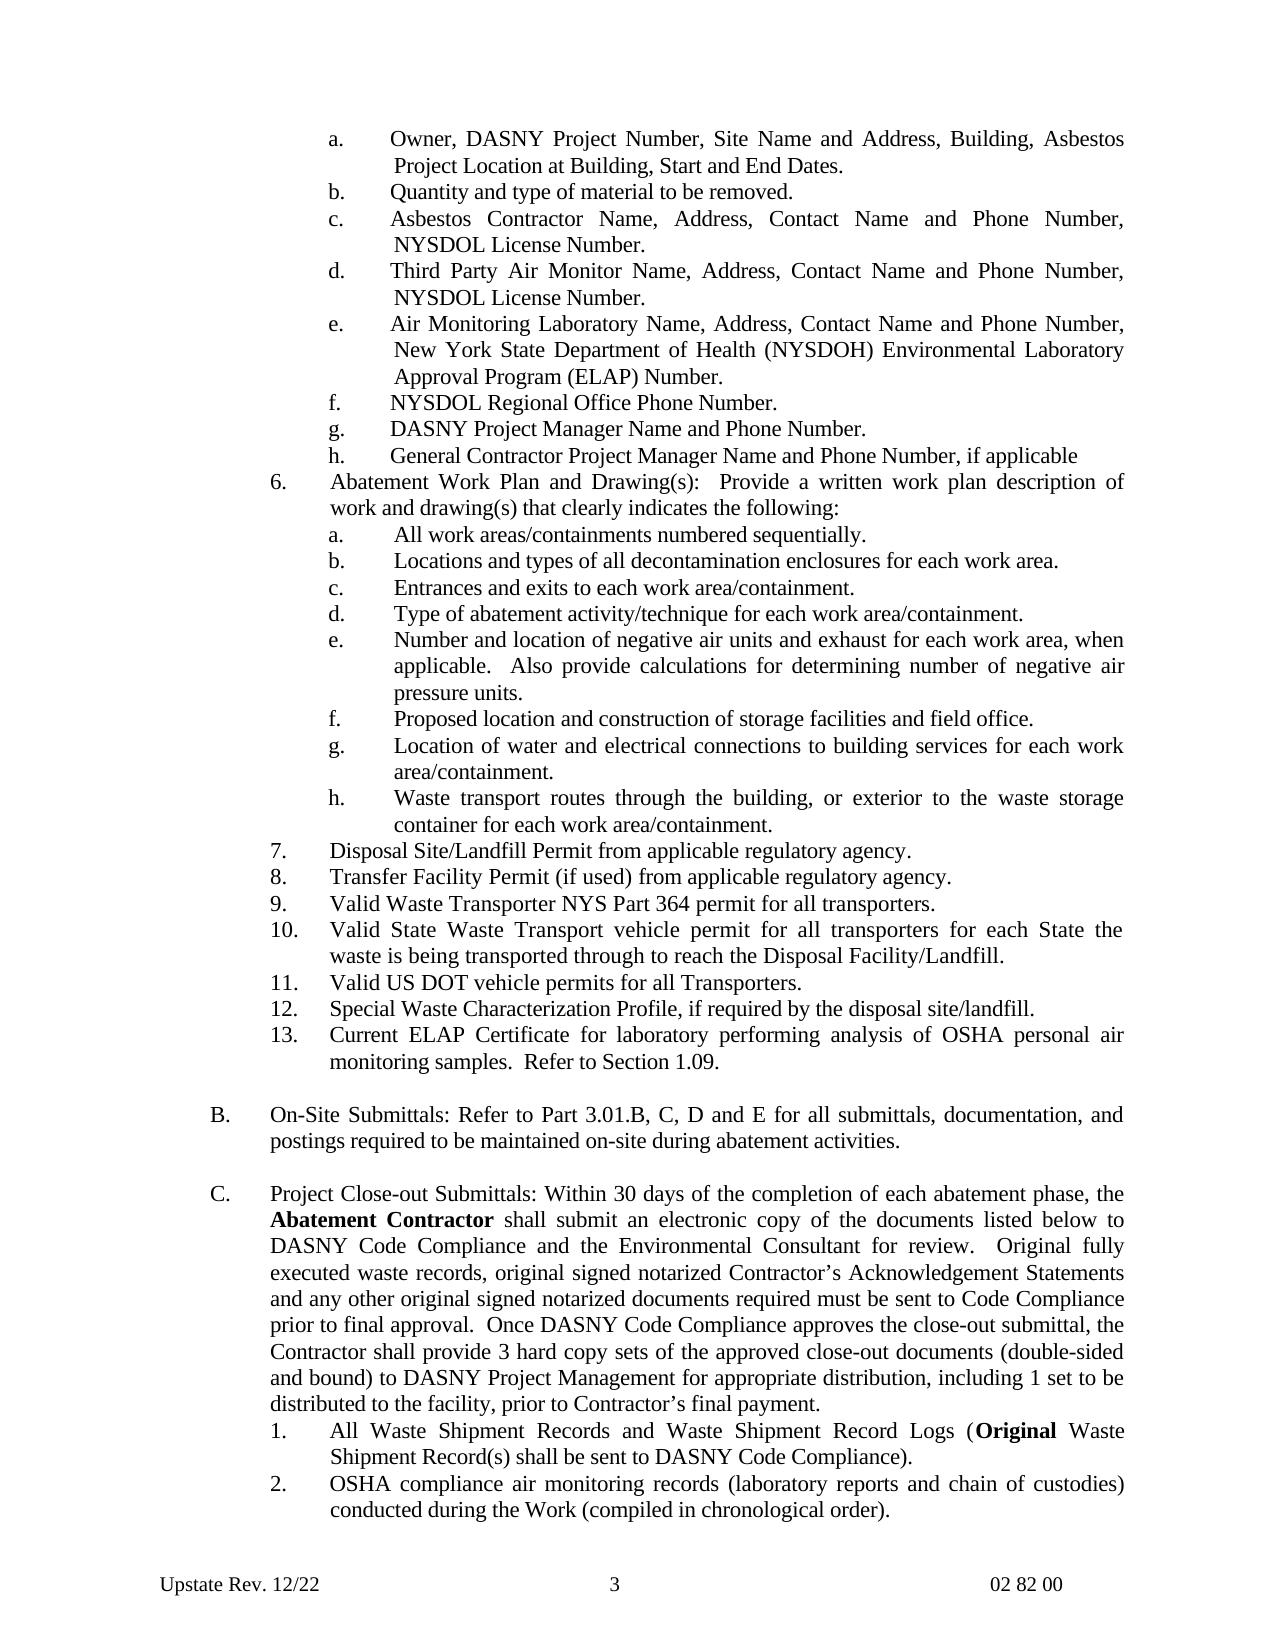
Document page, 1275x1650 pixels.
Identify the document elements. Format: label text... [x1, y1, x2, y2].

list Valid State Waste Transport vehicle permit for all transporters for each State the waste is being transported through to reach the Disposal Facility/Landfill. [270, 916, 1125, 969]
list Valid US DOT vehicle permits for all Transporters. [270, 969, 1125, 995]
list Waste transport routes through the building, or exterior to the waste storage container for each work area/containment. [328, 784, 1125, 837]
list On-Site Submittals: Refer to Part 3.01.B, C, D and E for all submittals, documentation, and postings required to be maintained on-site during abatement activities. [210, 1101, 1125, 1153]
list Asbestos Contractor Name, Address, Contact Name and Phone Number, NYSDOL License Number. [328, 204, 1125, 257]
list Type of abatement activity/technique for each work area/containment. [328, 600, 1125, 626]
list NYSDOL Regional Office Phone Number. [328, 389, 1125, 415]
list Number and location of negative air units and exhaust for each work area, when applicable. Also provide calculations for determining number of negative air pressure units. [328, 626, 1125, 705]
text 6. Abatement Work Plan and Drawing(s): Provide a written work plan description of work and drawing(s) that clearly indicates the following: [270, 468, 1125, 521]
list Transfer Facility Permit (if used) from applicable regulatory agency. [270, 863, 1125, 890]
list OSHA compliance air monitoring records (laboratory reports and chain of custodies) conducted during the Work (compiled in chronological order). [270, 1469, 1125, 1522]
list Current ELAP Certificate for laboratory performing analysis of OSHA personal air monitoring samples. Refer to Section 1.09. [270, 1022, 1125, 1074]
list Owner, DASNY Project Number, Site Name and Address, Building, Asbestos Project Location at Building, Start and End Dates. [328, 126, 1125, 178]
list All Waste Shipment Records and Waste Shipment Record Logs (Original Waste Shipment Record(s) shall be sent to DASNY Code Compliance). [270, 1417, 1125, 1469]
list Special Waste Characterization Profile, if required by the disposal site/landfill. [270, 995, 1125, 1022]
list Disposal Site/Landfill Permit from applicable regulatory agency. [270, 837, 1125, 863]
list All work areas/containments numbered sequentially. [328, 521, 1125, 547]
list Quantity and type of material to be removed. [328, 178, 1125, 204]
list Project Close-out Submittals: Within 30 days of the completion of each abatement phase, the Abatement Contractor shall submit an electronic copy of the documents listed below to DASNY Code Compliance and the Environmental Consultant for review. Original fully executed waste records, original signed notarized Contractor’s Acknowledgement Statements and any other original signed notarized documents required must be sent to Code Compliance prior to final approval. Once DASNY Code Compliance approves the close-out submittal, the Contractor shall provide 3 hard copy sets of the approved close-out documents (double-sided and bound) to DASNY Project Management for appropriate distribution, including 1 set to be distributed to the facility, prior to Contractor’s final payment. [210, 1180, 1125, 1417]
list Entrances and exits to each work area/containment. [328, 573, 1125, 600]
list Third Party Air Monitor Name, Address, Contact Name and Phone Number, NYSDOL License Number. [328, 257, 1125, 310]
list Valid Waste Transporter NYS Part 364 permit for all transporters. [270, 890, 1125, 916]
list Location of water and electrical connections to building services for each work area/containment. [328, 732, 1125, 784]
list DASNY Project Manager Name and Phone Number. [328, 415, 1125, 442]
list Proposed location and construction of storage facilities and field office. [328, 705, 1125, 732]
list Air Monitoring Laboratory Name, Address, Contact Name and Phone Number, New York State Department of Health (NYSDOH) Environmental Laboratory Approval Program (ELAP) Number. [328, 310, 1125, 389]
list Locations and types of all decontamination enclosures for each work area. [328, 547, 1125, 573]
list General Contractor Project Manager Name and Phone Number, if applicable [328, 442, 1125, 468]
